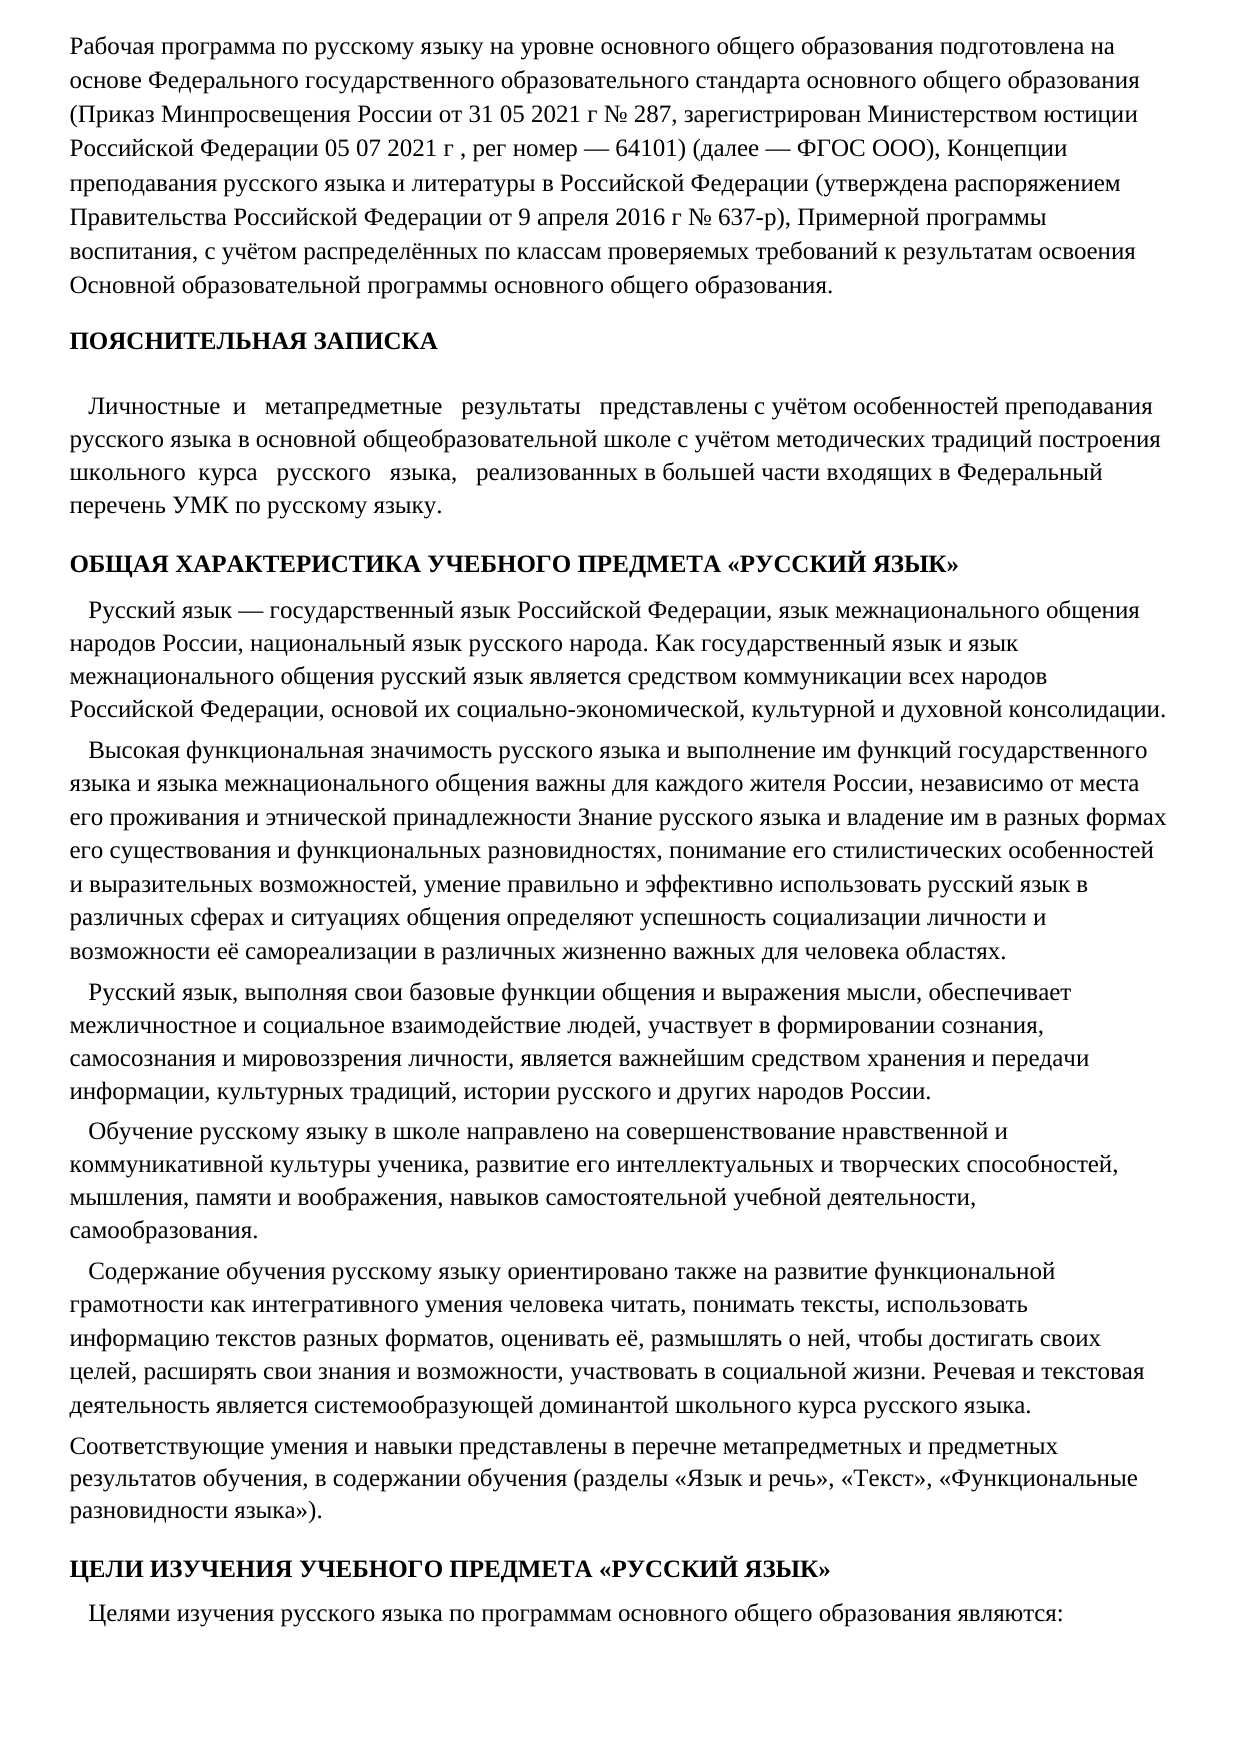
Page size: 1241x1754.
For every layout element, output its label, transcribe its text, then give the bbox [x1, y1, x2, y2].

text ЦЕЛИ ИЗУЧЕНИЯ УЧЕБНОГО ПРЕДМЕТА «РУССКИЙ ЯЗЫК» [69, 1555, 1172, 1583]
text Рабочая программа по русскому языку на уровне основного общего образования подготовлена на основе Федерального государственного образовательного стандарта основного общего образования (Приказ Минпросвещения России от 31 05 2021 г № 287, зарегистрирован Министерством юстиции Российской Федерации 05 07 2021 г , рег номер — 64101) (далее — ФГОС ООО), Концепции преподавания русского языка и литературы в Российской Федерации (утверждена распоряжением Правительства Российской Федерации от 9 апреля 2016 г № 637-р), Примерной программы воспитания, с учётом распределённых по классам проверяемых требований к результатам освоения Основной образовательной программы основного общего образования. [69, 31, 1142, 299]
text Обучение русскому языку в школе направлено на совершенствование нравственной и коммуникативной культуры ученика, развитие его интеллектуальных и творческих способностей, мышления, памяти и воображения, навыков самостоятельной учебной деятельности, самообразования. [69, 1116, 1127, 1244]
text Русский язык — государственный язык Российской Федерации, язык межнационального общения народов России, национальный язык русского народа. Как государственный язык и язык межнационального общения русский язык является средством коммуникации всех народов Российской Федерации, основой их социально-экономической, культурной и духовной консолидации. [69, 595, 1172, 723]
text Соответствующие умения и навыки представлены в перечне метапредметных и предметных результатов обучения, в содержании обучения (разделы «Язык и речь», «Текст», «Функциональные разновидности языка»). [69, 1431, 1142, 1524]
text Высокая функциональная значимость русского языка и выполнение им функций государственного языка и языка межнационального общения важны для каждого жителя России, независимо от места его проживания и этнической принадлежности Знание русского языка и владение им в разных формах его существования и функциональных разновидностях, понимание его стилистических особенностей и выразительных возможностей, умение правильно и эффективно использовать русский язык в различных сферах и ситуациях общения определяют успешность социализации личности и возможности её самореализации в различных жизненно важных для человека областях. [69, 735, 1172, 965]
text ПОЯСНИТЕЛЬНАЯ ЗАПИСКА [69, 328, 1172, 355]
text Русский язык, выполняя свои базовые функции общения и выражения мысли, обеспечивает межличностное и социальное взаимодействие людей, участвует в формировании сознания, самосознания и мировоззрения личности, является важнейшим средством хранения и передачи информации, культурных традиций, истории русского и других народов России. [69, 977, 1097, 1105]
text Целями изучения русского языка по программам основного общего образования являются: [88, 1600, 1172, 1627]
text Содержание обучения русскому языку ориентировано также на развитие функциональной грамотности как интегративного умения человека читать, понимать тексты, использовать информацию текстов разных форматов, оценивать её, размышлять о ней, чтобы достигать своих целей, расширять свои знания и возможности, участвовать в социальной жизни. Речевая и текстовая деятельность является системообразующей доминантой школьного курса русского языка. [69, 1256, 1157, 1419]
text ОБЩАЯ ХАРАКТЕРИСТИКА УЧЕБНОГО ПРЕДМЕТА «РУССКИЙ ЯЗЫК» [69, 551, 1172, 578]
text Личностные и метапредметные результаты представлены с учётом особенностей преподавания русского языка в основной общеобразовательной школе с учётом методических традиций построения школьного курса русского языка, реализованных в большей части входящих в Федеральный перечень УМК по русскому языку. [69, 391, 1172, 519]
